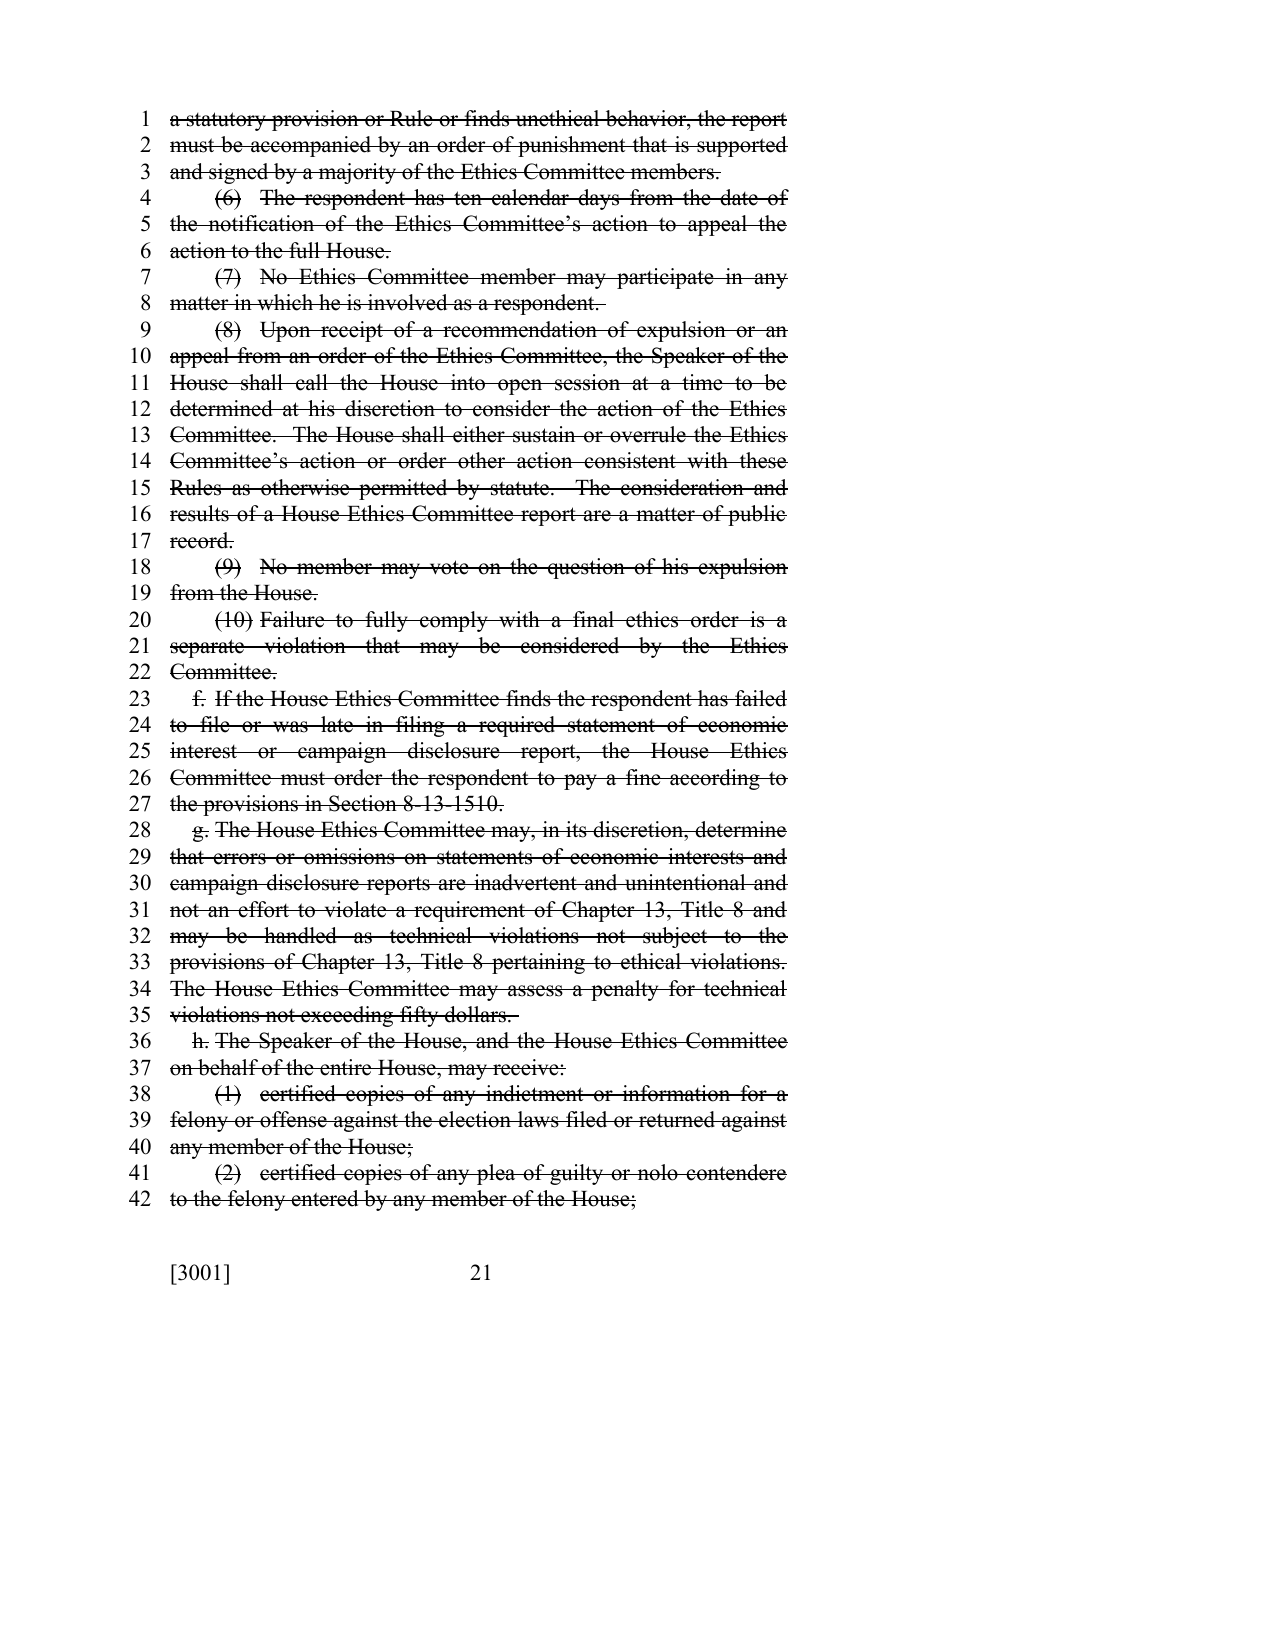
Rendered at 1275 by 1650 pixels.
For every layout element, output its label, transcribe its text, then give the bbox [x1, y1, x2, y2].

text f. If the House Ethics Committee finds the respondent has failed to file or was late in filing a required statement of economic interest or campaign disclosure report, the House Ethics Committee must order the respondent to pay a fine according to the provisions in Section 8-13-1510. [169, 685, 787, 725]
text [169, 105, 787, 119]
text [169, 120, 787, 146]
text (10) Failure to fully comply with a final ethics order is a separate violation that may be considered by the Ethics Committee. [169, 647, 787, 685]
text (7) No Ethics Committee member may participate in any matter in which he is involved as a respondent. [169, 263, 787, 316]
text (10) Failure to fully comply with a final ethics order is a separate violation that may be considered by the Ethics Committee. [169, 606, 787, 646]
text f. If the House Ethics Committee finds the respondent has failed to file or was late in filing a required statement of economic interest or campaign disclosure report, the House Ethics Committee must order the respondent to pay a fine according to the provisions in Section 8-13-1510. [169, 779, 787, 817]
text (6) The respondent has ten calendar days from the date of the notification of the Ethics Committee’s action to appeal the action to the full House. [169, 184, 787, 225]
text (2) certified copies of any plea of guilty or nolo contendere to the felony entered by any member of the House; [169, 1159, 787, 1212]
text (6) The respondent has ten calendar days from the date of the notification of the Ethics Committee’s action to appeal the action to the full House. [169, 226, 787, 263]
text (9) No member may vote on the question of his expulsion from the House. [169, 553, 787, 606]
text (1) certified copies of any indictment or information for a felony or offense against the election laws filed or returned against any member of the House; [169, 1080, 787, 1121]
text (1) certified copies of any indictment or information for a felony or offense against the election laws filed or returned against any member of the House; [169, 1122, 787, 1159]
text h. The Speaker of the House, and the House Ethics Committee on behalf of the entire House, may receive: [169, 1027, 787, 1080]
